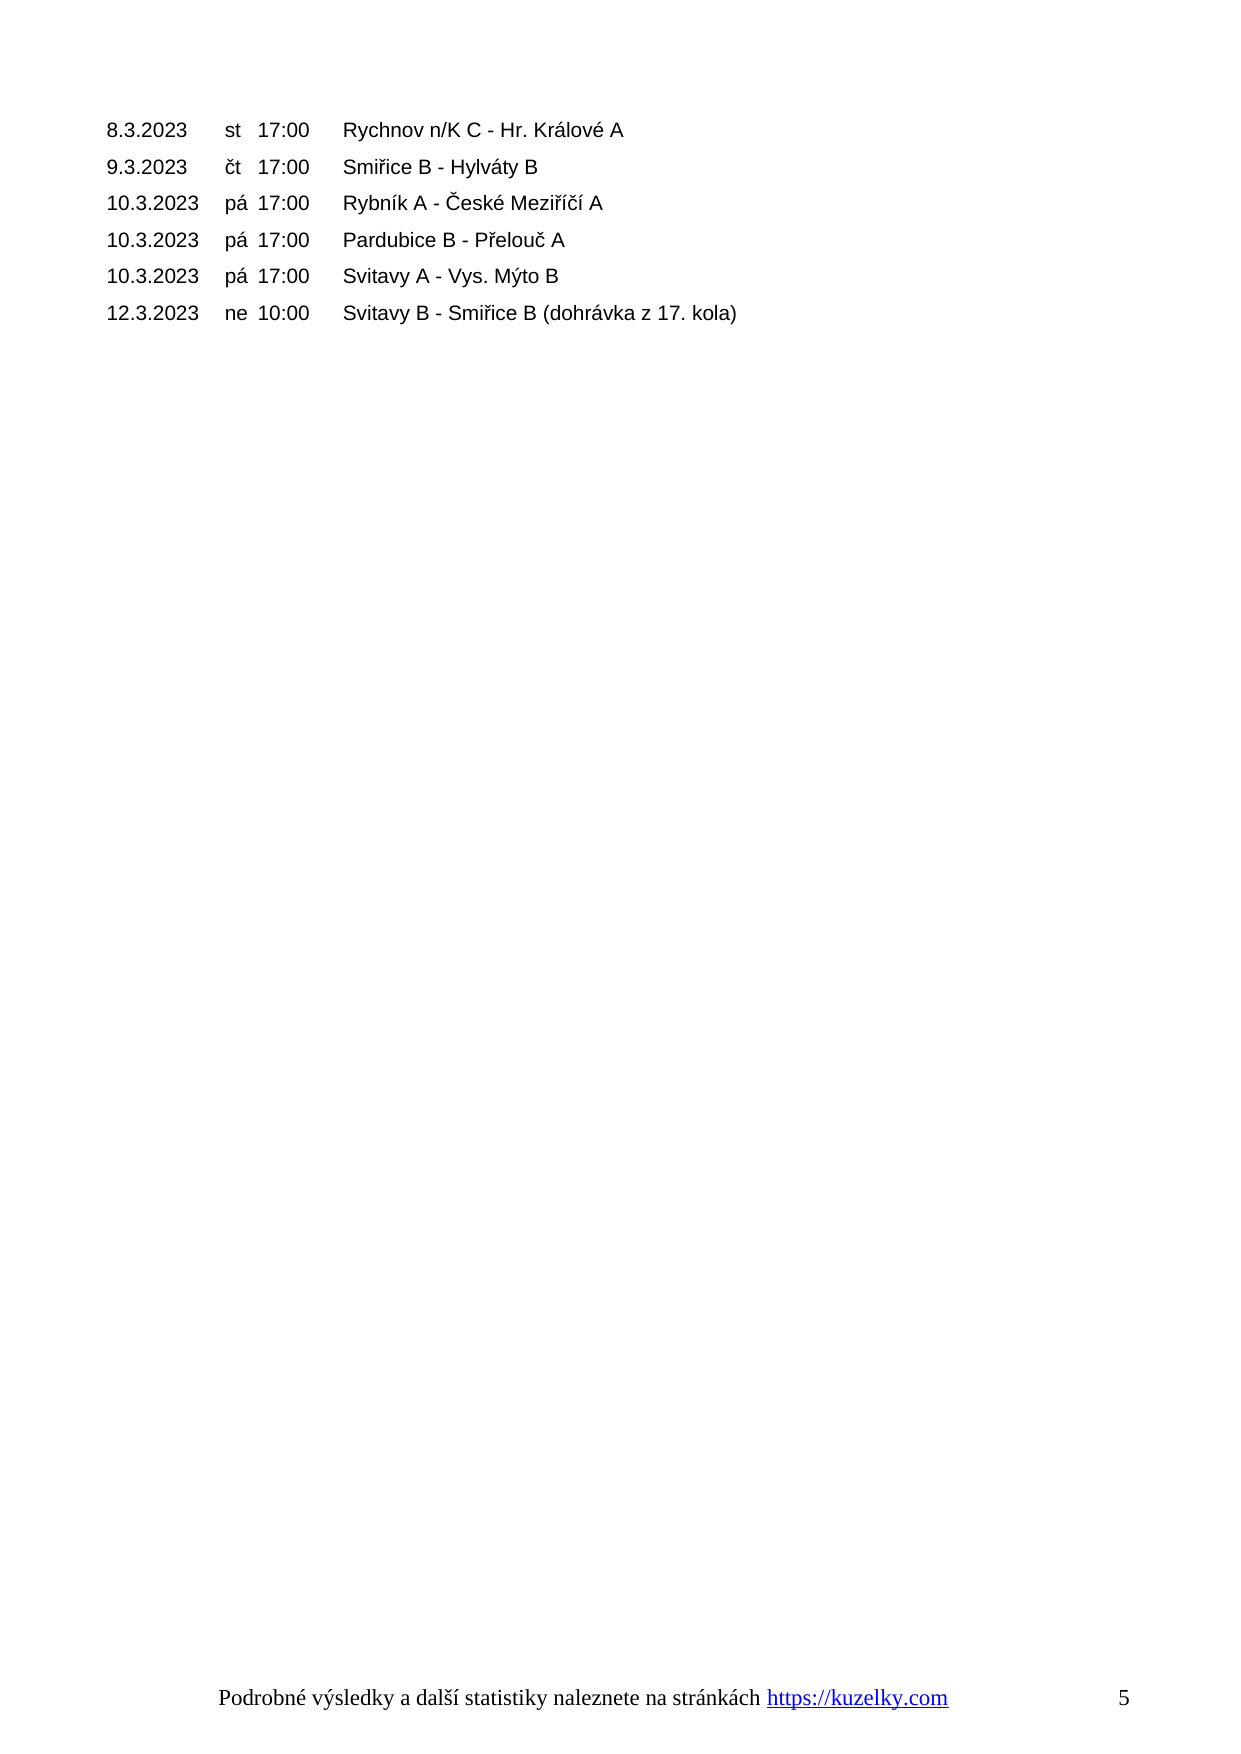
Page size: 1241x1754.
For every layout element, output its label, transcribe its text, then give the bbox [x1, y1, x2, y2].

text 10.3.2023 pá 17:00 Rybník A - České Meziříčí A [106, 191, 1134, 215]
text 8.3.2023 st 17:00 Rychnov n/K C - Hr. Králové A [106, 118, 1134, 142]
text 9.3.2023 čt 17:00 Smiřice B - Hylváty B [106, 154, 1134, 178]
text 10.3.2023 pá 17:00 Pardubice B - Přelouč A [106, 227, 1134, 251]
text 10.3.2023 pá 17:00 Svitavy A - Vys. Mýto B [106, 264, 1134, 288]
text 12.3.2023 ne 10:00 Svitavy B - Smiřice B (dohrávka z 17. kola) [106, 300, 1134, 324]
